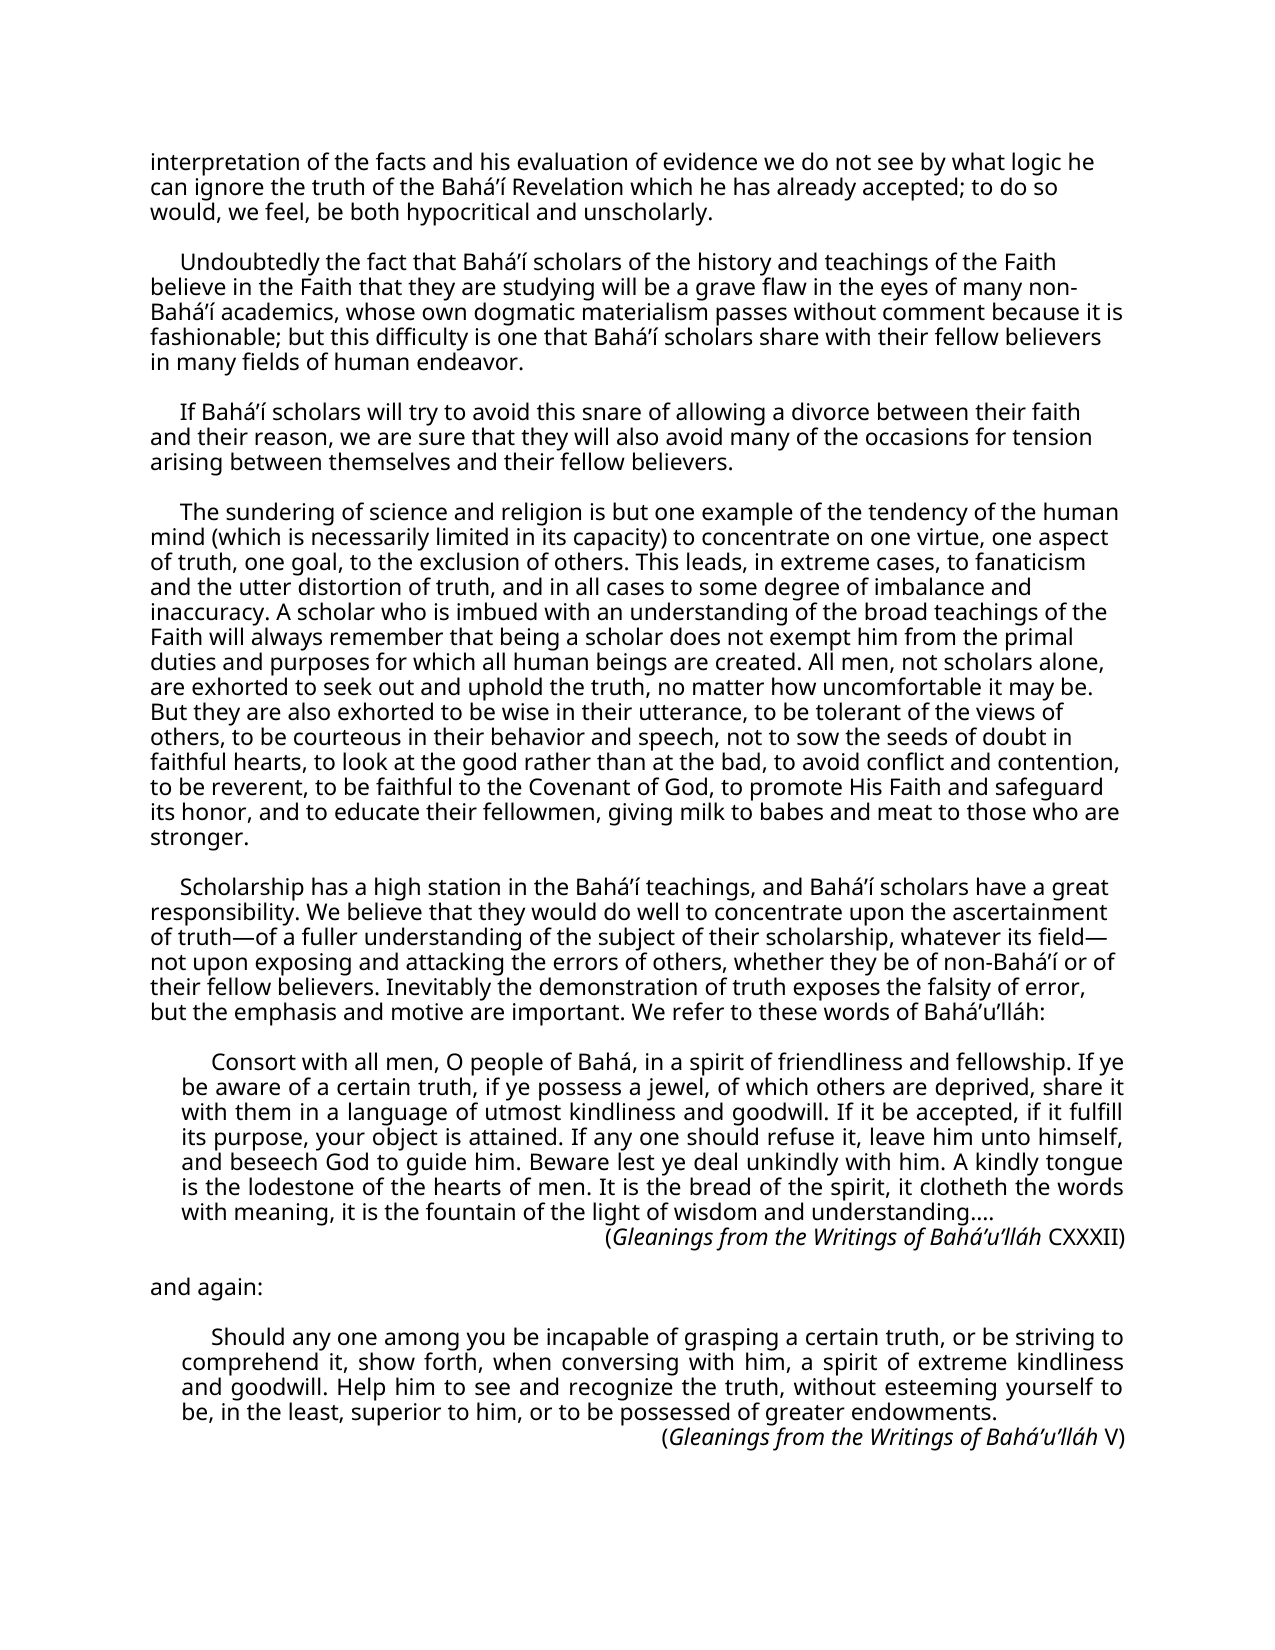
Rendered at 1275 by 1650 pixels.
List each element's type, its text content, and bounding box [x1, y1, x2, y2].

text and again: [150, 1275, 1125, 1300]
text (Gleanings from the Writings of Bahá’u’lláh CXXXII) [244, 1225, 1125, 1250]
text Scholarship has a high station in the Bahá’í teachings, and Bahá’í scholars have a great responsibility. We believe that they would do well to concentrate upon the ascertainment of truth—of a fuller understanding of the subject of their scholarship, whatever its field—not upon exposing and attacking the errors of others, whether they be of non-Bahá’í or of their fellow believers. Inevitably the demonstration of truth exposes the falsity of error, but the emphasis and motive are important. We refer to these words of Bahá’u’lláh: [150, 875, 1125, 1025]
text Consort with all men, O people of Bahá, in a spirit of friendliness and fellowship. If ye be aware of a certain truth, if ye possess a jewel, of which others are deprived, share it with them in a language of utmost kindliness and goodwill. If it be accepted, if it fulfill its purpose, your object is attained. If any one should refuse it, leave him unto himself, and beseech God to guide him. Beware lest ye deal unkindly with him. A kindly tongue is the lodestone of the hearts of men. It is the bread of the spirit, it clotheth the words with meaning, it is the fountain of the light of wisdom and understanding.… [181, 1050, 1125, 1225]
text If Bahá’í scholars will try to avoid this snare of allowing a divorce between their faith and their reason, we are sure that they will also avoid many of the occasions for tension arising between themselves and their fellow believers. [150, 400, 1125, 475]
text (Gleanings from the Writings of Bahá’u’lláh V) [244, 1425, 1125, 1450]
text Should any one among you be incapable of grasping a certain truth, or be striving to comprehend it, show forth, when conversing with him, a spirit of extreme kindliness and goodwill. Help him to see and recognize the truth, without esteeming yourself to be, in the least, superior to him, or to be possessed of greater endowments. [181, 1325, 1125, 1425]
text The sundering of science and religion is but one example of the tendency of the human mind (which is necessarily limited in its capacity) to concentrate on one virtue, one aspect of truth, one goal, to the exclusion of others. This leads, in extreme cases, to fanaticism and the utter distortion of truth, and in all cases to some degree of imbalance and inaccuracy. A scholar who is imbued with an understanding of the broad teachings of the Faith will always remember that being a scholar does not exempt him from the primal duties and purposes for which all human beings are created. All men, not scholars alone, are exhorted to seek out and uphold the truth, no matter how uncomfortable it may be. But they are also exhorted to be wise in their utterance, to be tolerant of the views of others, to be courteous in their behavior and speech, not to sow the seeds of doubt in faithful hearts, to look at the good rather than at the bad, to avoid conflict and contention, to be reverent, to be faithful to the Covenant of God, to promote His Faith and safeguard its honor, and to educate their fellowmen, giving milk to babes and meat to those who are stronger. [150, 500, 1125, 850]
text Undoubtedly the fact that Bahá’í scholars of the history and teachings of the Faith believe in the Faith that they are studying will be a grave flaw in the eyes of many non-Bahá’í academics, whose own dogmatic materialism passes without comment because it is fashionable; but this difficulty is one that Bahá’í scholars share with their fellow believers in many fields of human endeavor. [150, 250, 1125, 375]
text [150, 150, 1125, 225]
